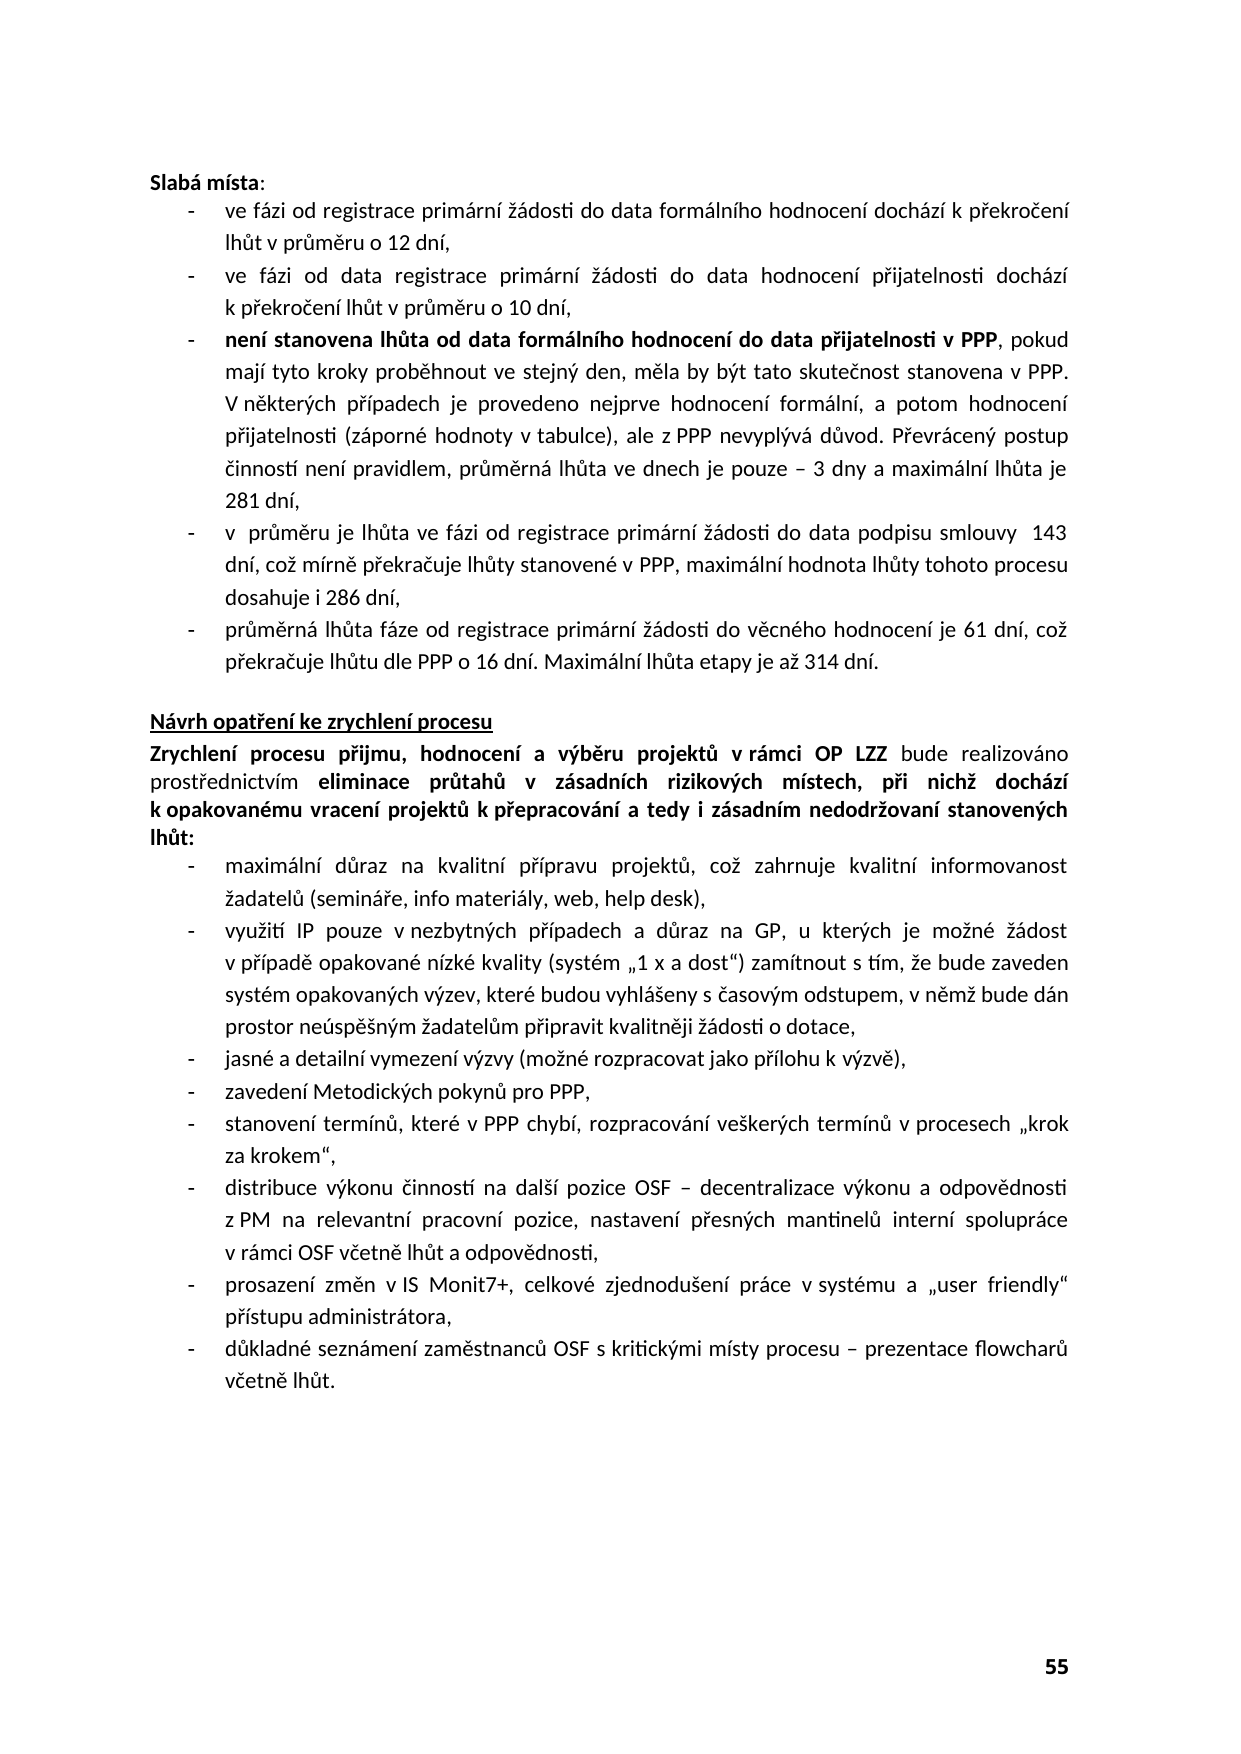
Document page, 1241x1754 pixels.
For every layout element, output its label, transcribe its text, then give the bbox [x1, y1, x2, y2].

list ve fázi od registrace primární žádosti do data formálního hodnocení dochází k překročení lhůt v průměru o 12 dní, [187, 196, 1069, 257]
list v průměru je lhůta ve fázi od registrace primární žádosti do data podpisu smlouvy 143 dní, což mírně překračuje lhůty stanovené v PPP, maximální hodnota lhůty tohoto procesu dosahuje i 286 dní, [187, 518, 1069, 611]
list maximální důraz na kvalitní přípravu projektů, což zahrnuje kvalitní informovanost žadatelů (semináře, info materiály, web, help desk), [187, 851, 1069, 912]
list není stanovena lhůta od data formálního hodnocení do data přijatelnosti v PPP, pokud mají tyto kroky proběhnout ve stejný den, měla by být tato skutečnost stanovena v PPP. V některých případech je provedeno nejprve hodnocení formální, a potom hodnocení přijatelnosti (záporné hodnoty v tabulce), ale z PPP nevyplývá důvod. Převrácený postup činností není pravidlem, průměrná lhůta ve dnech je pouze – 3 dny a maximální lhůta je 281 dní, [187, 325, 1069, 514]
text Slabá místa: [150, 168, 1069, 196]
list průměrná lhůta fáze od registrace primární žádosti do věcného hodnocení je 61 dní, což překračuje lhůtu dle PPP o 16 dní. Maximální lhůta etapy je až 314 dní. [187, 615, 1069, 675]
list stanovení termínů, které v PPP chybí, rozpracování veškerých termínů v procesech „krok za krokem“, [187, 1109, 1069, 1169]
list využití IP pouze v nezbytných případech a důraz na GP, u kterých je možné žádost v případě opakované nízké kvality (systém „1 x a dost“) zamítnout s tím, že bude zaveden systém opakovaných výzev, které budou vyhlášeny s časovým odstupem, v němž bude dán prostor neúspěšným žadatelům připravit kvalitněji žádosti o dotace, [187, 916, 1069, 1040]
text Zrychlení procesu přijmu, hodnocení a výběru projektů v rámci OP LZZ bude realizováno prostřednictvím eliminace průtahů v zásadních rizikových místech, při nichž dochází k opakovanému vracení projektů k přepracování a tedy i zásadním nedodržovaní stanovených lhůt: [150, 739, 1069, 851]
text Návrh opatření ke zrychlení procesu [150, 707, 1069, 735]
list jasné a detailní vymezení výzvy (možné rozpracovat jako přílohu k výzvě), [187, 1044, 1069, 1073]
list zavedení Metodických pokynů pro PPP, [187, 1077, 1069, 1105]
list distribuce výkonu činností na další pozice OSF – decentralizace výkonu a odpovědnosti z PM na relevantní pracovní pozice, nastavení přesných mantinelů interní spolupráce v rámci OSF včetně lhůt a odpovědnosti, [187, 1173, 1069, 1266]
list ve fázi od data registrace primární žádosti do data hodnocení přijatelnosti dochází k překročení lhůt v průměru o 10 dní, [187, 261, 1069, 321]
list důkladné seznámení zaměstnanců OSF s kritickými místy procesu – prezentace flowcharů včetně lhůt. [187, 1334, 1069, 1394]
list prosazení změn v IS Monit7+, celkové zjednodušení práce v systému a „user friendly“ přístupu administrátora, [187, 1270, 1069, 1330]
